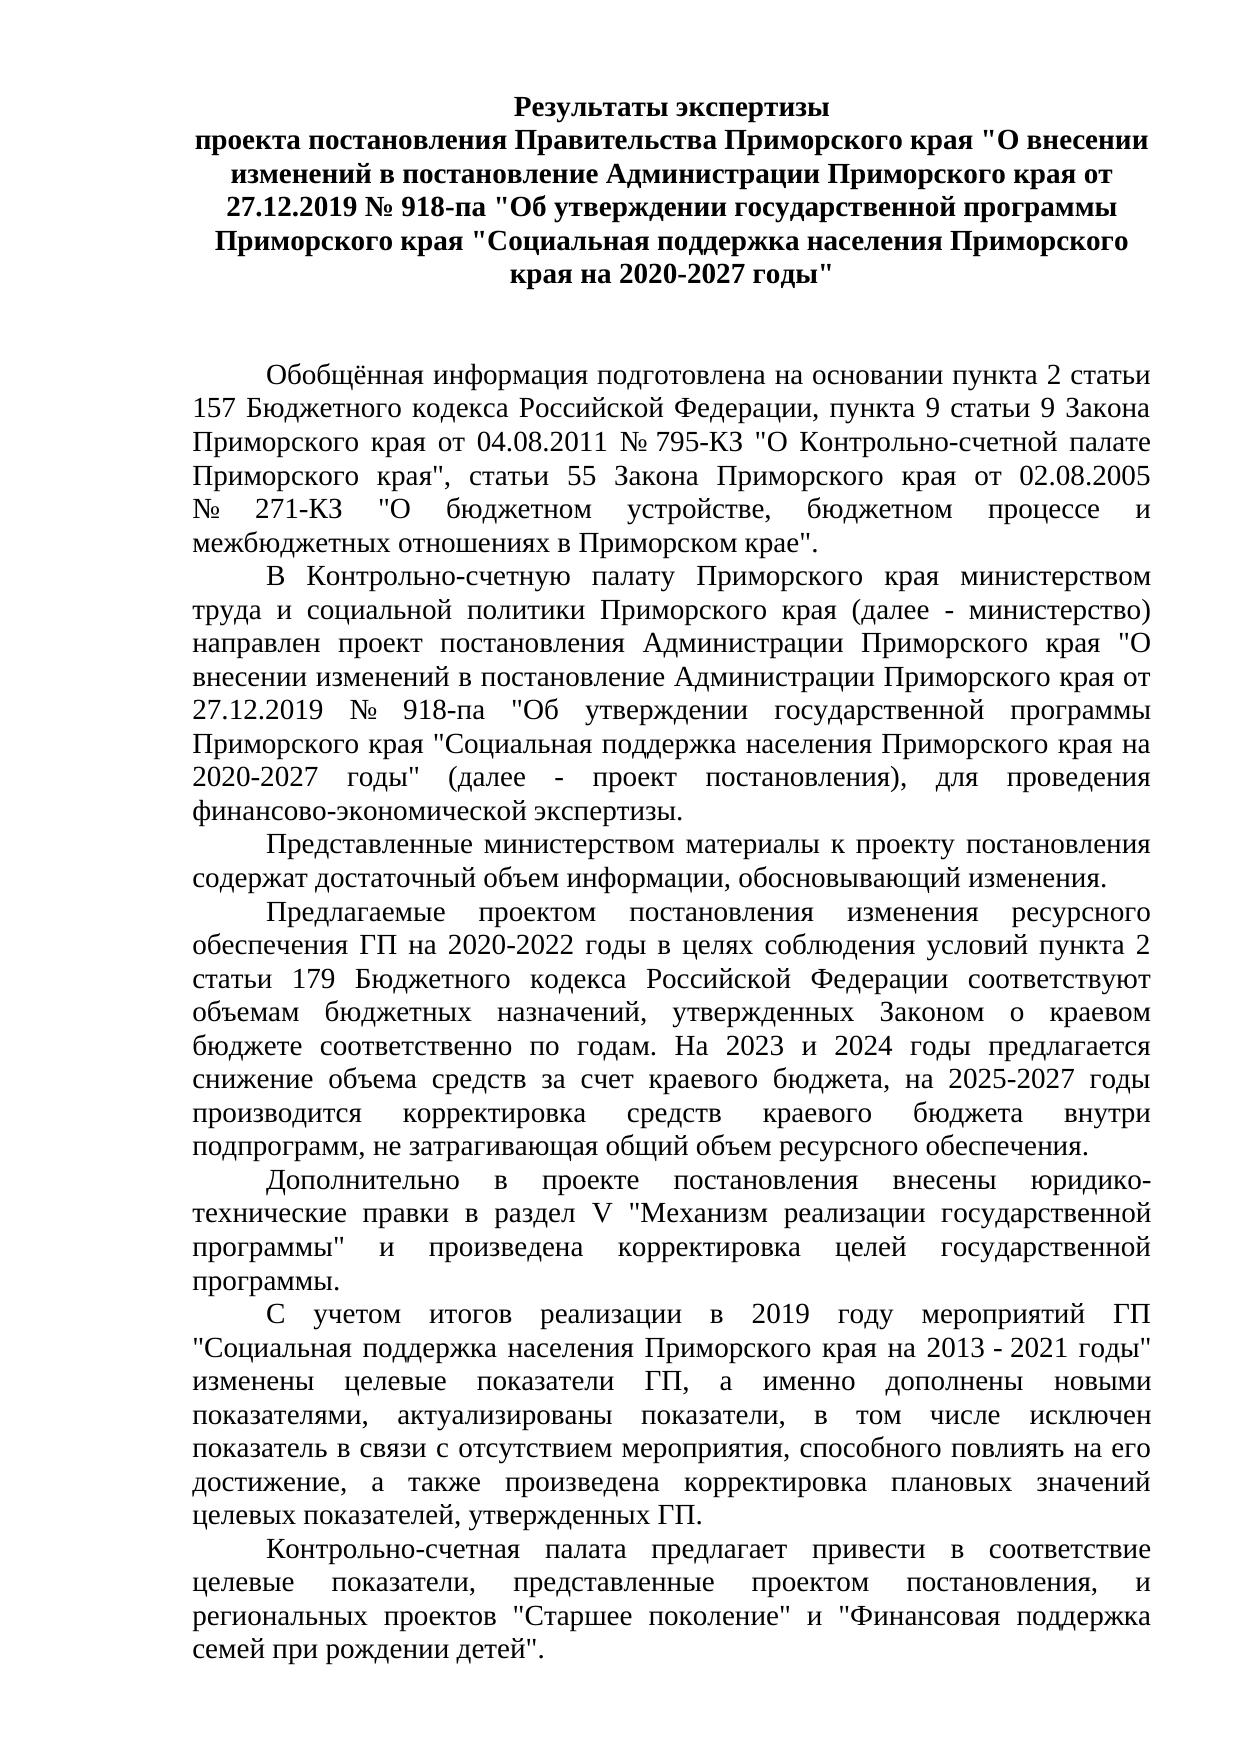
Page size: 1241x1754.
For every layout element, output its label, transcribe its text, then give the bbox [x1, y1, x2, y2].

text проекта постановления Правительства Приморского края "О внесении изменений в постановление Администрации Приморского края от 27.12.2019 № 918-па "Об утверждении государственной программы Приморского края "Социальная поддержка населения Приморского края на 2020-2027 годы" [192, 122, 1152, 290]
text Предлагаемые проектом постановления изменения ресурсного обеспечения ГП на 2020-2022 годы в целях соблюдения условий пункта 2 статьи 179 Бюджетного кодекса Российской Федерации соответствуют объемам бюджетных назначений, утвержденных Законом о краевом бюджете соответственно по годам. На 2023 и 2024 годы предлагается снижение объема средств за счет краевого бюджета, на 2025-2027 годы производится корректировка средств краевого бюджета внутри подпрограмм, не затрагивающая общий объем ресурсного обеспечения. [192, 894, 1152, 1162]
text В Контрольно-счетную палату Приморского края министерством труда и социальной политики Приморского края (далее - министерство) направлен проект постановления Администрации Приморского края "О внесении изменений в постановление Администрации Приморского края от 27.12.2019 № 918-па "Об утверждении государственной программы Приморского края "Социальная поддержка населения Приморского края на 2020-2027 годы" (далее - проект постановления), для проведения финансово-экономической экспертизы. [192, 558, 1152, 827]
text Результаты экспертизы [192, 89, 1152, 122]
list Контрольно-счетная палата предлагает привести в соответствие целевые показатели, представленные проектом постановления, и региональных проектов "Старшее поколение" и "Финансовая поддержка семей при рождении детей". [192, 1531, 1152, 1665]
text Дополнительно в проекте постановления внесены юридико-технические правки в раздел V "Механизм реализации государственной программы" и произведена корректировка целей государственной программы. [192, 1162, 1152, 1296]
text Представленные министерством материалы к проекту постановления содержат достаточный объем информации, обосновывающий изменения. [192, 827, 1152, 894]
text Обобщённая информация подготовлена на основании пункта 2 статьи 157 Бюджетного кодекса Российской Федерации, пункта 9 статьи 9 Закона Приморского края от 04.08.2011 № 795-КЗ "О Контрольно-счетной палате Приморского края", статьи 55 Закона Приморского края от 02.08.2005 № 271-КЗ "О бюджетном устройстве, бюджетном процессе и межбюджетных отношениях в Приморском крае". [192, 357, 1152, 558]
list С учетом итогов реализации в 2019 году мероприятий ГП "Социальная поддержка населения Приморского края на 2013 - 2021 годы" изменены целевые показатели ГП, а именно дополнены новыми показателями, актуализированы показатели, в том числе исключен показатель в связи с отсутствием мероприятия, способного повлиять на его достижение, а также произведена корректировка плановых значений целевых показателей, утвержденных ГП. [192, 1296, 1152, 1531]
